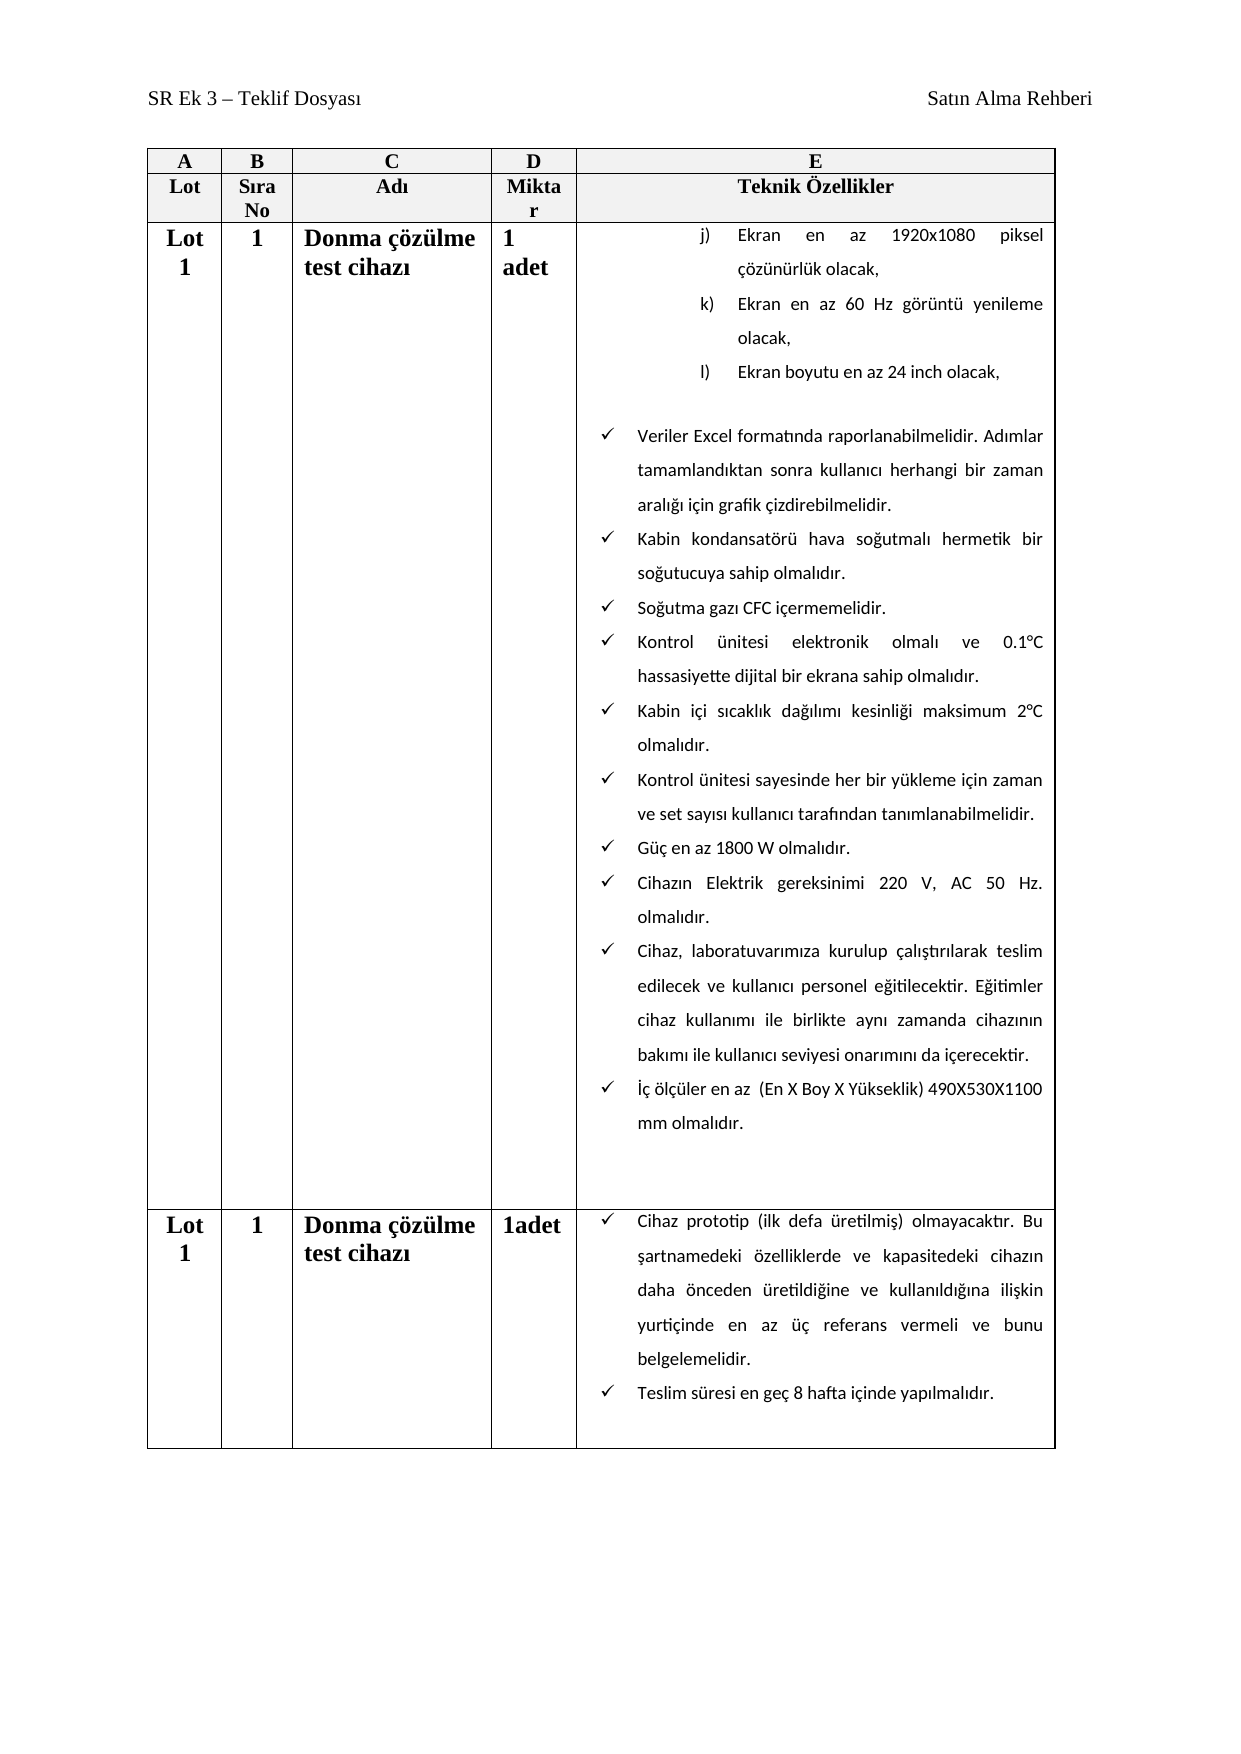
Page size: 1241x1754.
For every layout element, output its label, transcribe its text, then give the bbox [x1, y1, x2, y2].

table_cell Lot 1 [148, 1210, 221, 1448]
table_cell Adı [293, 174, 491, 222]
table_cell Lot [148, 174, 221, 222]
table_cell 1 adet [492, 223, 576, 1209]
table_header A [148, 149, 221, 173]
table_header C [293, 149, 491, 173]
table_cell Cihaz prototip (ilk defa üretilmiş) olmayacaktır. Bu şartnamedeki özelliklerde ve kapasitedeki cihazın daha önceden üretildiğine ve kullanıldığına ilişkin yurtiçinde en az üç referans vermeli ve bunu belgelemelidir. Teslim süresi en geç 8 hafta içinde yapılmalıdır. [577, 1210, 1054, 1448]
table_cell Ekran en az 1920x1080 piksel çözünürlük olacak, Ekran en az 60 Hz görüntü yenileme olacak, Ekran boyutu en az 24 inch olacak, Veriler Excel formatında raporlanabilmelidir. Adımlar tamamlandıktan sonra kullanıcı herhangi bir zaman aralığı için grafik çizdirebilmelidir. Kabin kondansatörü hava soğutmalı hermetik bir soğutucuya sahip olmalıdır. Soğutma gazı CFC içermemelidir. Kontrol ünitesi elektronik olmalı ve 0.1°C hassasiyette dijital bir ekrana sahip olmalıdır. Kabin içi sıcaklık dağılımı kesinliği maksimum 2°C olmalıdır. Kontrol ünitesi sayesinde her bir yükleme için zaman ve set sayısı kullanıcı tarafından tanımlanabilmelidir. Güç en az 1800 W olmalıdır. Cihazın Elektrik gereksinimi 220 V, AC 50 Hz. olmalıdır. Cihaz, laboratuvarımıza kurulup çalıştırılarak teslim edilecek ve kullanıcı personel eğitilecektir. Eğitimler cihaz kullanımı ile birlikte aynı zamanda cihazının bakımı ile kullanıcı seviyesi onarımını da içerecektir. İç ölçüler en az (En X Boy X Yükseklik) 490X530X1100 mm olmalıdır. [577, 223, 1054, 1209]
table_header D [492, 149, 576, 173]
table_cell Lot 1 [148, 223, 221, 1209]
table_cell Donma çözülme test cihazı [293, 1210, 491, 1448]
table_header E [577, 149, 1054, 173]
table_cell Sıra No [222, 174, 292, 222]
table_cell Donma çözülme test cihazı [293, 223, 491, 1209]
table_cell 1 [222, 1210, 292, 1448]
table_cell Miktar [492, 174, 576, 222]
table_cell Teknik Özellikler [577, 174, 1054, 222]
table_cell 1adet [492, 1210, 576, 1448]
table_header B [222, 149, 292, 173]
table_cell 1 [222, 223, 292, 1209]
